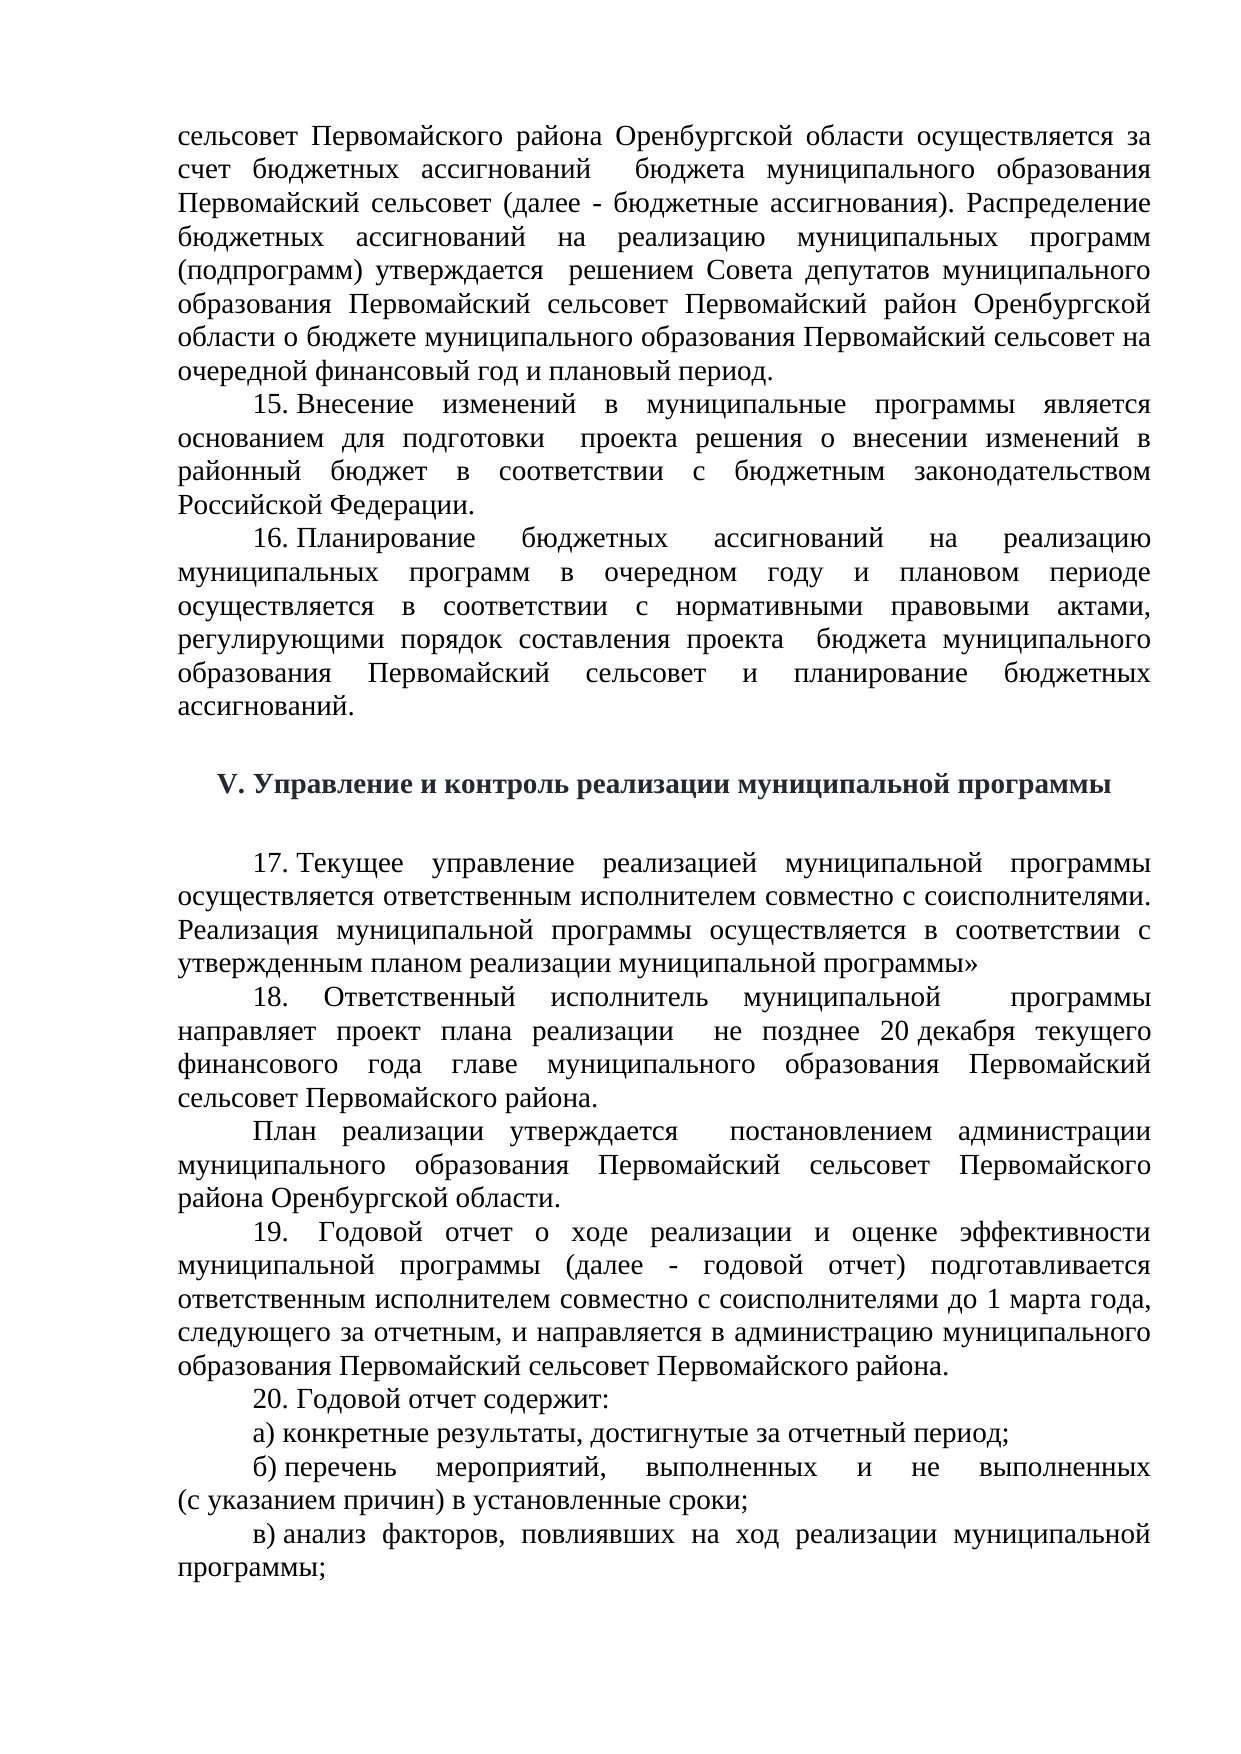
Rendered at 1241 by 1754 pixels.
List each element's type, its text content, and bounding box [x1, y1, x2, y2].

text 19. Годовой отчет о ходе реализации и оценке эффективности муниципальной программы (далее - годовой отчет) подготавливается ответственным исполнителем совместно с соисполнителями до 1 марта года, следующего за отчетным, и направляется в администрацию муниципального образования Первомайский сельсовет Первомайского района. [177, 1214, 1152, 1382]
text 15. Внесение изменений в муниципальные программы является основанием для подготовки проекта решения о внесении изменений в районный бюджет в соответствии с бюджетным законодательством Российской Федерации. [177, 386, 1152, 521]
text 17. Текущее управление реализацией муниципальной программы осуществляется ответственным исполнителем совместно с соисполнителями. Реализация муниципальной программы осуществляется в соответствии с утвержденным планом реализации муниципальной программы» [177, 845, 1152, 979]
text V. Управление и контроль реализации муниципальной программы [177, 767, 1152, 800]
text План реализации утверждается постановлением администрации муниципального образования Первомайский сельсовет Первомайского района Оренбургской области. [177, 1113, 1152, 1214]
text а) конкретные результаты, достигнутые за отчетный период; [177, 1415, 1152, 1449]
text б) перечень мероприятий, выполненных и не выполненных (с указанием причин) в установленные сроки; [177, 1449, 1152, 1516]
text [177, 118, 1152, 386]
text в) анализ факторов, повлиявших на ход реализации муниципальной программы; [177, 1516, 1152, 1583]
text 16. Планирование бюджетных ассигнований на реализацию муниципальных программ в очередном году и плановом периоде осуществляется в соответствии с нормативными правовыми актами, регулирующими порядок составления проекта бюджета муниципального образования Первомайский сельсовет и планирование бюджетных ассигнований. [177, 521, 1152, 722]
text 18. Ответственный исполнитель муниципальной программы направляет проект плана реализации не позднее 20 декабря текущего финансового года главе муниципального образования Первомайский сельсовет Первомайского района. [177, 979, 1152, 1113]
text 20. Годовой отчет содержит: [177, 1382, 1152, 1415]
